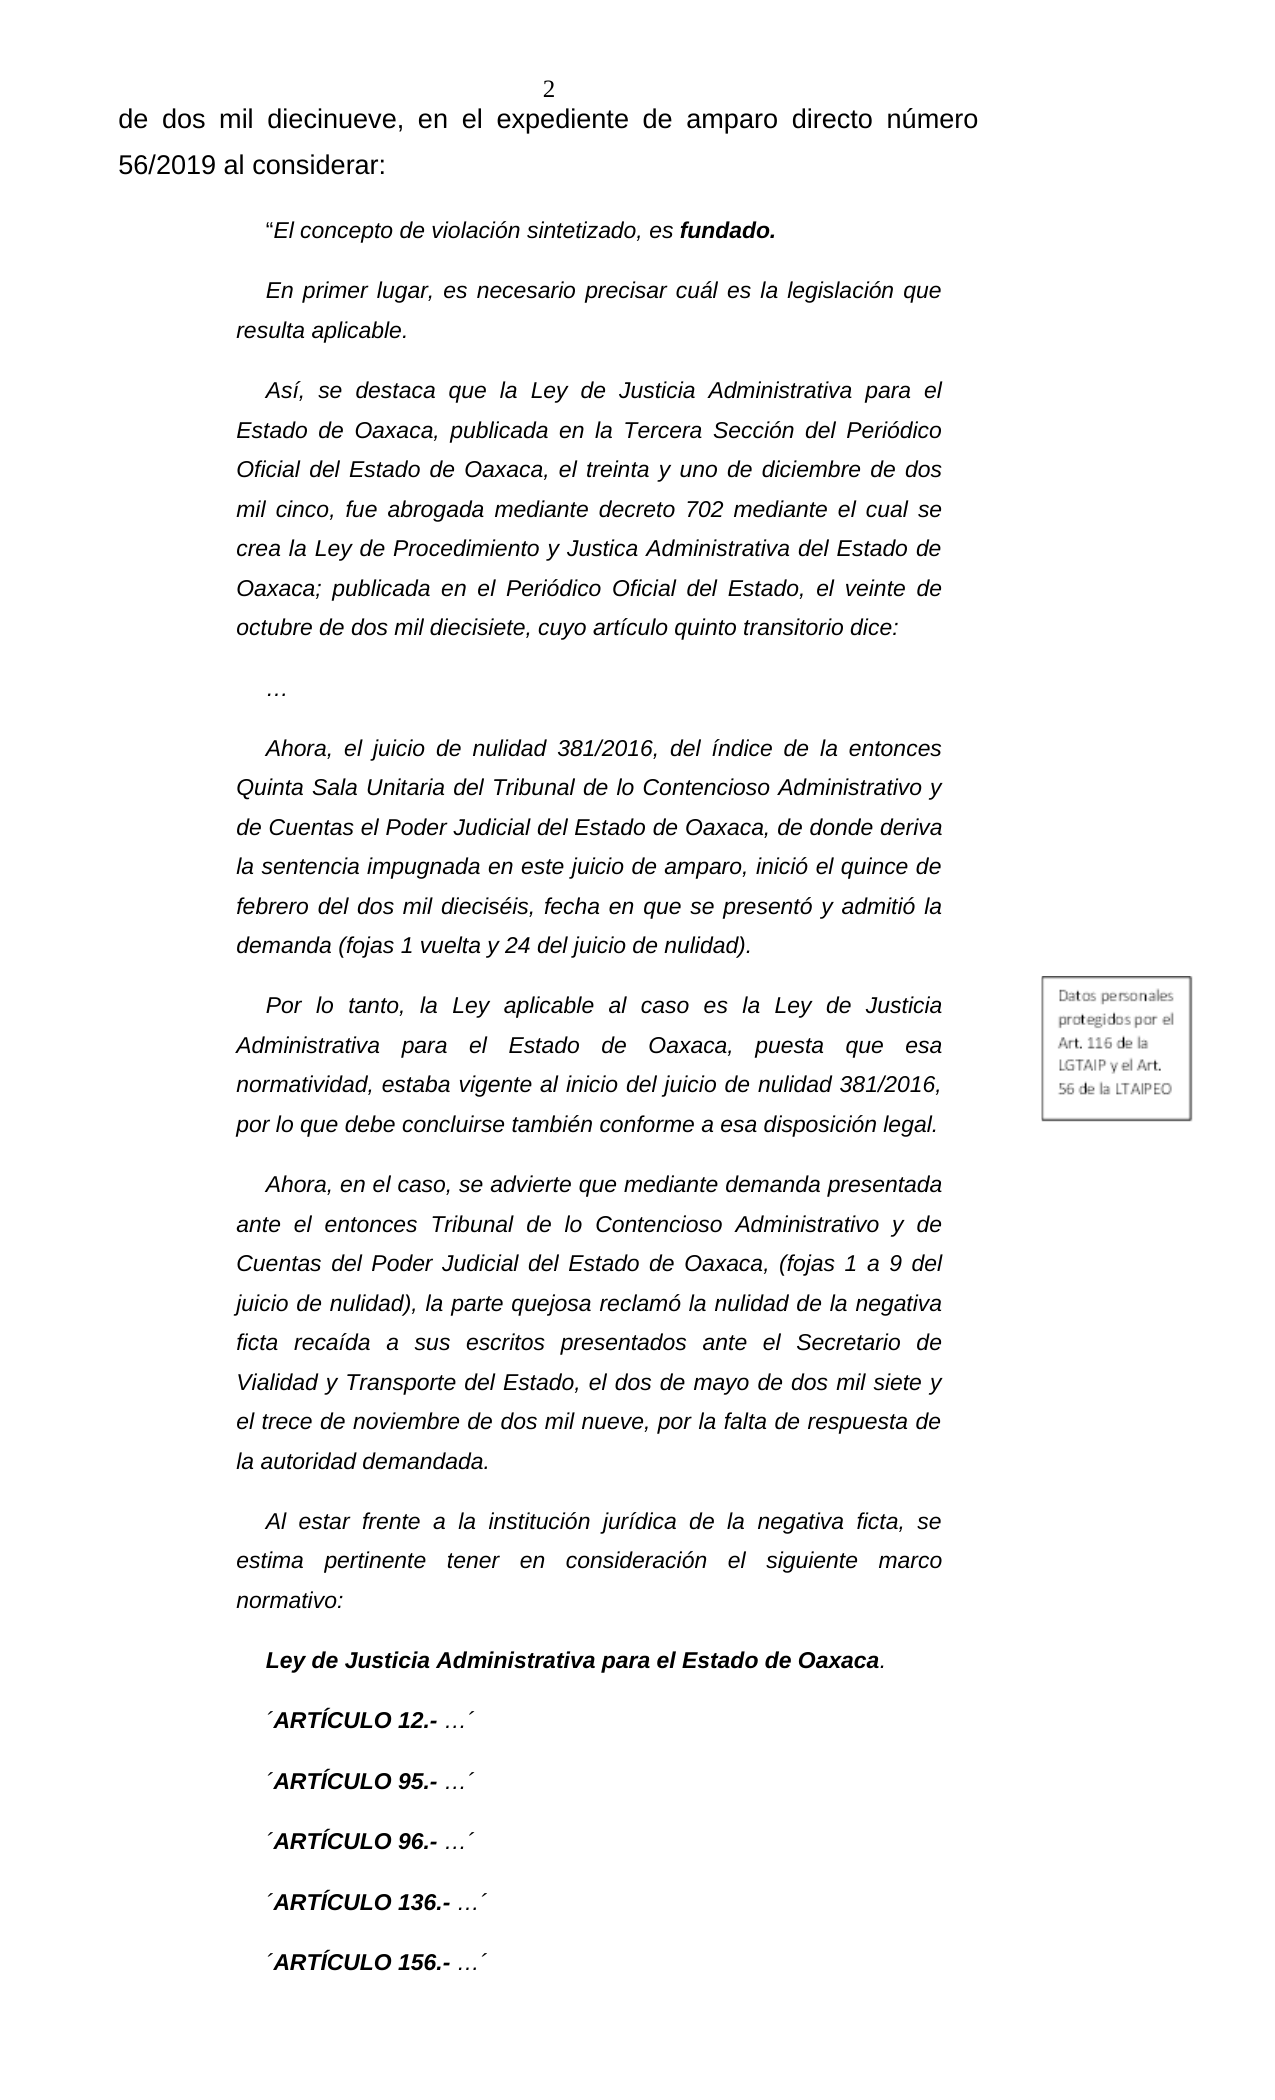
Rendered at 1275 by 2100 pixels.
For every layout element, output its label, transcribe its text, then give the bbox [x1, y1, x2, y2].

text En primer lugar, es necesario precisar cuál es la legislación que resulta aplicable. [236, 277, 945, 343]
text ´ARTÍCULO 95.- …´ [236, 1768, 945, 1794]
text Por lo tanto, la Ley aplicable al caso es la Ley de Justicia Administrativa para el Estado de Oaxaca, puesta que esa normatividad, estaba vigente al inicio del juicio de nulidad 381/2016, por lo que debe concluirse también conforme a esa disposición legal. [236, 992, 945, 1137]
text ´ARTÍCULO 96.- …´ [236, 1828, 945, 1854]
text … [236, 674, 945, 701]
text Ahora, el juicio de nulidad 381/2016, del índice de la entonces Quinta Sala Unitaria del Tribunal de lo Contencioso Administrativo y de Cuentas el Poder Judicial del Estado de Oaxaca, de donde deriva la sentencia impugnada en este juicio de amparo, inició el quince de febrero del dos mil dieciséis, fecha en que se presentó y admitió la demanda (fojas 1 vuelta y 24 del juicio de nulidad). [236, 735, 945, 958]
text ´ARTÍCULO 12.- …´ [236, 1707, 945, 1734]
text Ley de Justicia Administrativa para el Estado de Oaxaca. [236, 1647, 945, 1673]
text Al estar frente a la institución jurídica de la negativa ficta, se estima pertinente tener en consideración el siguiente marco normativo: [236, 1508, 945, 1613]
text “El concepto de violación sintetizado, es fundado. [236, 217, 945, 243]
text Ahora, en el caso, se advierte que mediante demanda presentada ante el entonces Tribunal de lo Contencioso Administrativo y de Cuentas del Poder Judicial del Estado de Oaxaca, (fojas 1 a 9 del juicio de nulidad), la parte quejosa reclamó la nulidad de la negativa ficta recaída a sus escritos presentados ante el Secretario de Vialidad y Transporte del Estado, el dos de mayo de dos mil siete y el trece de noviembre de dos mil nueve, por la falta de respuesta de la autoridad demandada. [236, 1171, 945, 1474]
text ´ARTÍCULO 136.- …´ [236, 1888, 945, 1915]
text Así, se destaca que la Ley de Justicia Administrativa para el Estado de Oaxaca, publicada en la Tercera Sección del Periódico Oficial del Estado de Oaxaca, el treinta y uno de diciembre de dos mil cinco, fue abrogada mediante decreto 702 mediante el cual se crea la Ley de Procedimiento y Justica Administrativa del Estado de Oaxaca; publicada en el Periódico Oficial del Estado, el veinte de octubre de dos mil diecisiete, cuyo artículo quinto transitorio dice: [236, 377, 945, 641]
picture [1041, 976, 1194, 1123]
text ´ARTÍCULO 156.- …´ [236, 1949, 945, 1975]
